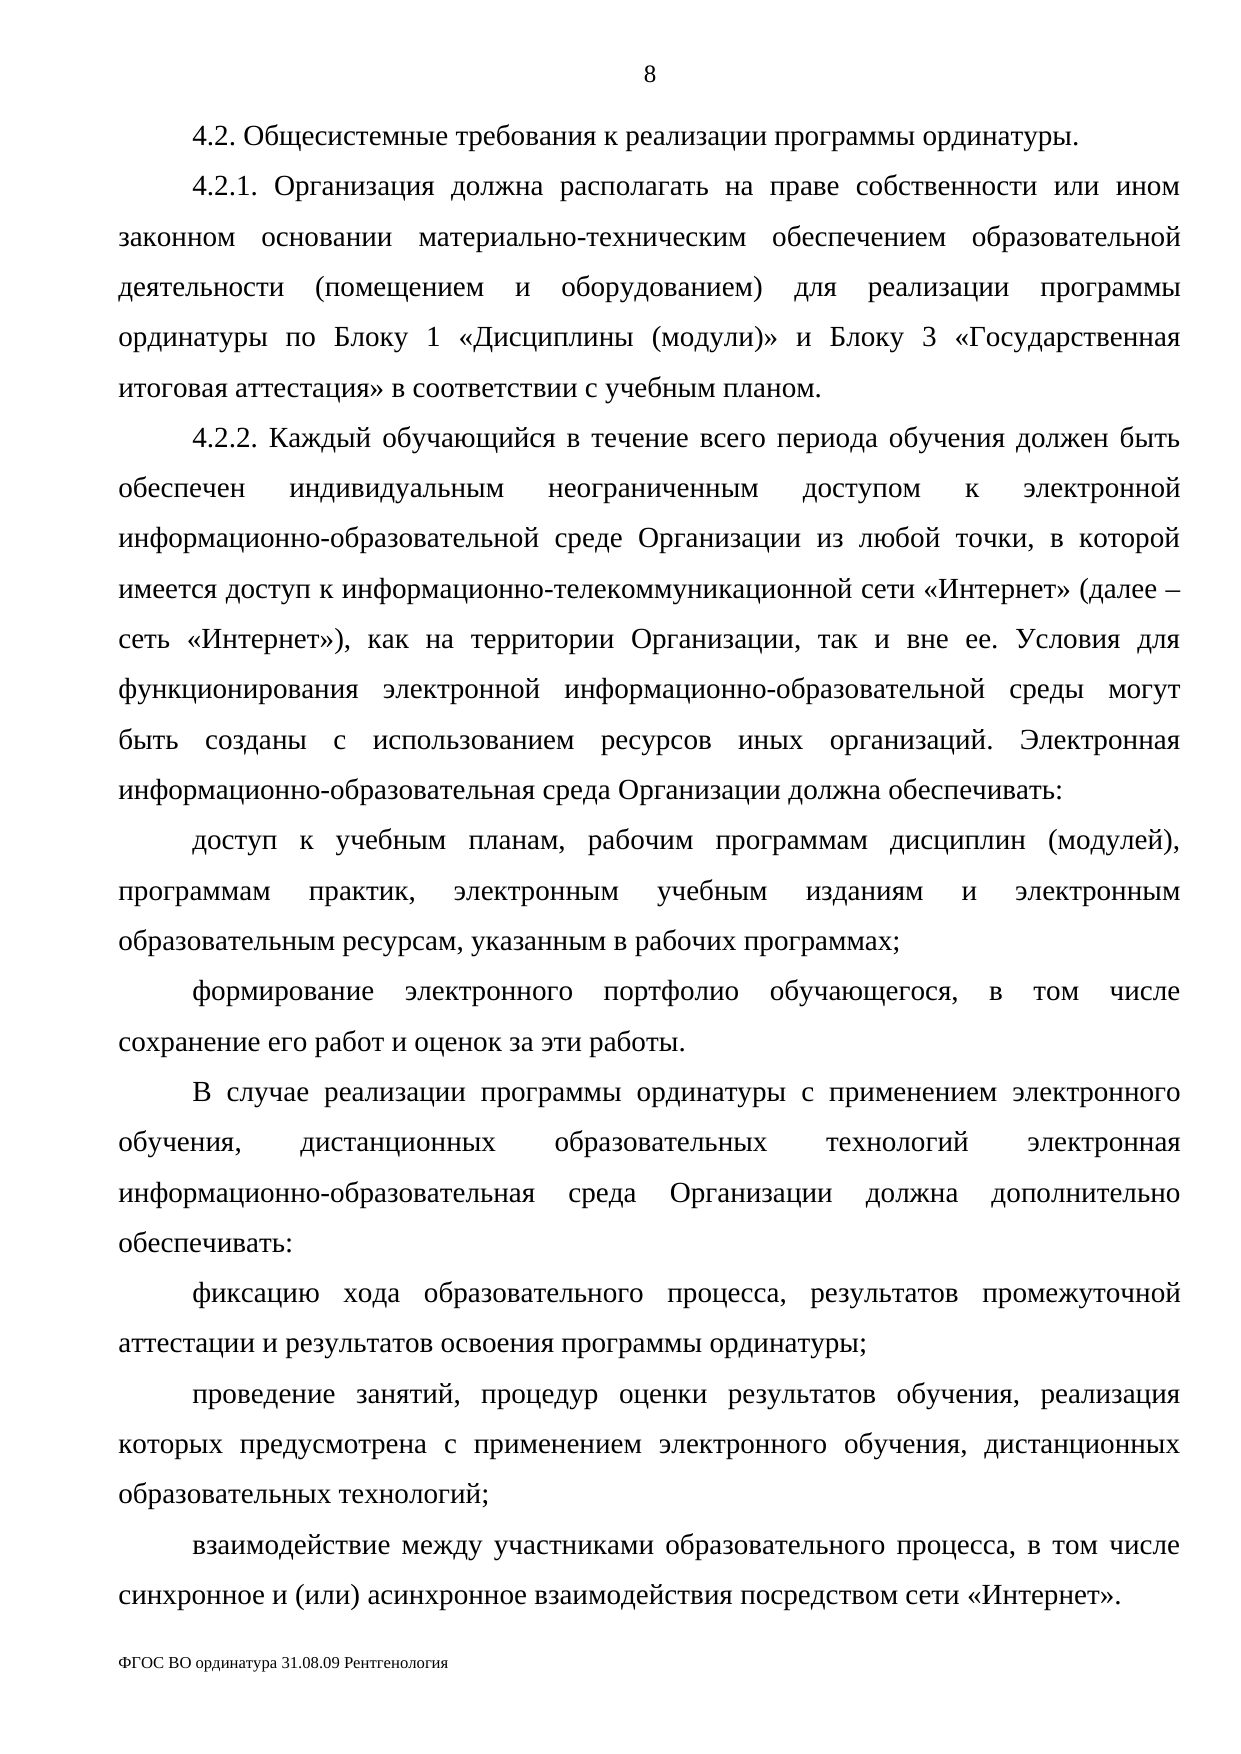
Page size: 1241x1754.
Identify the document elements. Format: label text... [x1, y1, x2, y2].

text 4.2.1. Организация должна располагать на праве собственности или ином законном основании материально-техническим обеспечением образовательной деятельности (помещением и оборудованием) для реализации программы ординатуры по Блоку 1 «Дисциплины (модули)» и Блоку 3 «Государственная итоговая аттестация» в соответствии с учебным планом. [118, 168, 1181, 403]
text 4.2.2. Каждый обучающийся в течение всего периода обучения должен быть обеспечен индивидуальным неограниченным доступом к электронной информационно-образовательной среде Организации из любой точки, в которой имеется доступ к информационно-телекоммуникационной сети «Интернет» (далее – сеть «Интернет»), как на территории Организации, так и вне ее. Условия для функционирования электронной информационно-образовательной среды могут быть созданы с использованием ресурсов иных организаций. Электронная информационно-образовательная среда Организации должна обеспечивать: [118, 420, 1181, 806]
text 4.2. Общесистемные требования к реализации программы ординатуры. [118, 118, 1181, 152]
text доступ к учебным планам, рабочим программам дисциплин (модулей), программам практик, электронным учебным изданиям и электронным образовательным ресурсам, указанным в рабочих программах; [118, 822, 1181, 957]
text формирование электронного портфолио обучающегося, в том числе сохранение его работ и оценок за эти работы. [118, 973, 1181, 1057]
text В случае реализации программы ординатуры с применением электронного обучения, дистанционных образовательных технологий электронная информационно-образовательная среда Организации должна дополнительно обеспечивать: [118, 1074, 1181, 1258]
text фиксацию хода образовательного процесса, результатов промежуточной аттестации и результатов освоения программы ординатуры; [118, 1275, 1181, 1359]
text взаимодействие между участниками образовательного процесса, в том числе синхронное и (или) асинхронное взаимодействия посредством сети «Интернет». [118, 1527, 1181, 1611]
text проведение занятий, процедур оценки результатов обучения, реализация которых предусмотрена с применением электронного обучения, дистанционных образовательных технологий; [118, 1376, 1181, 1510]
